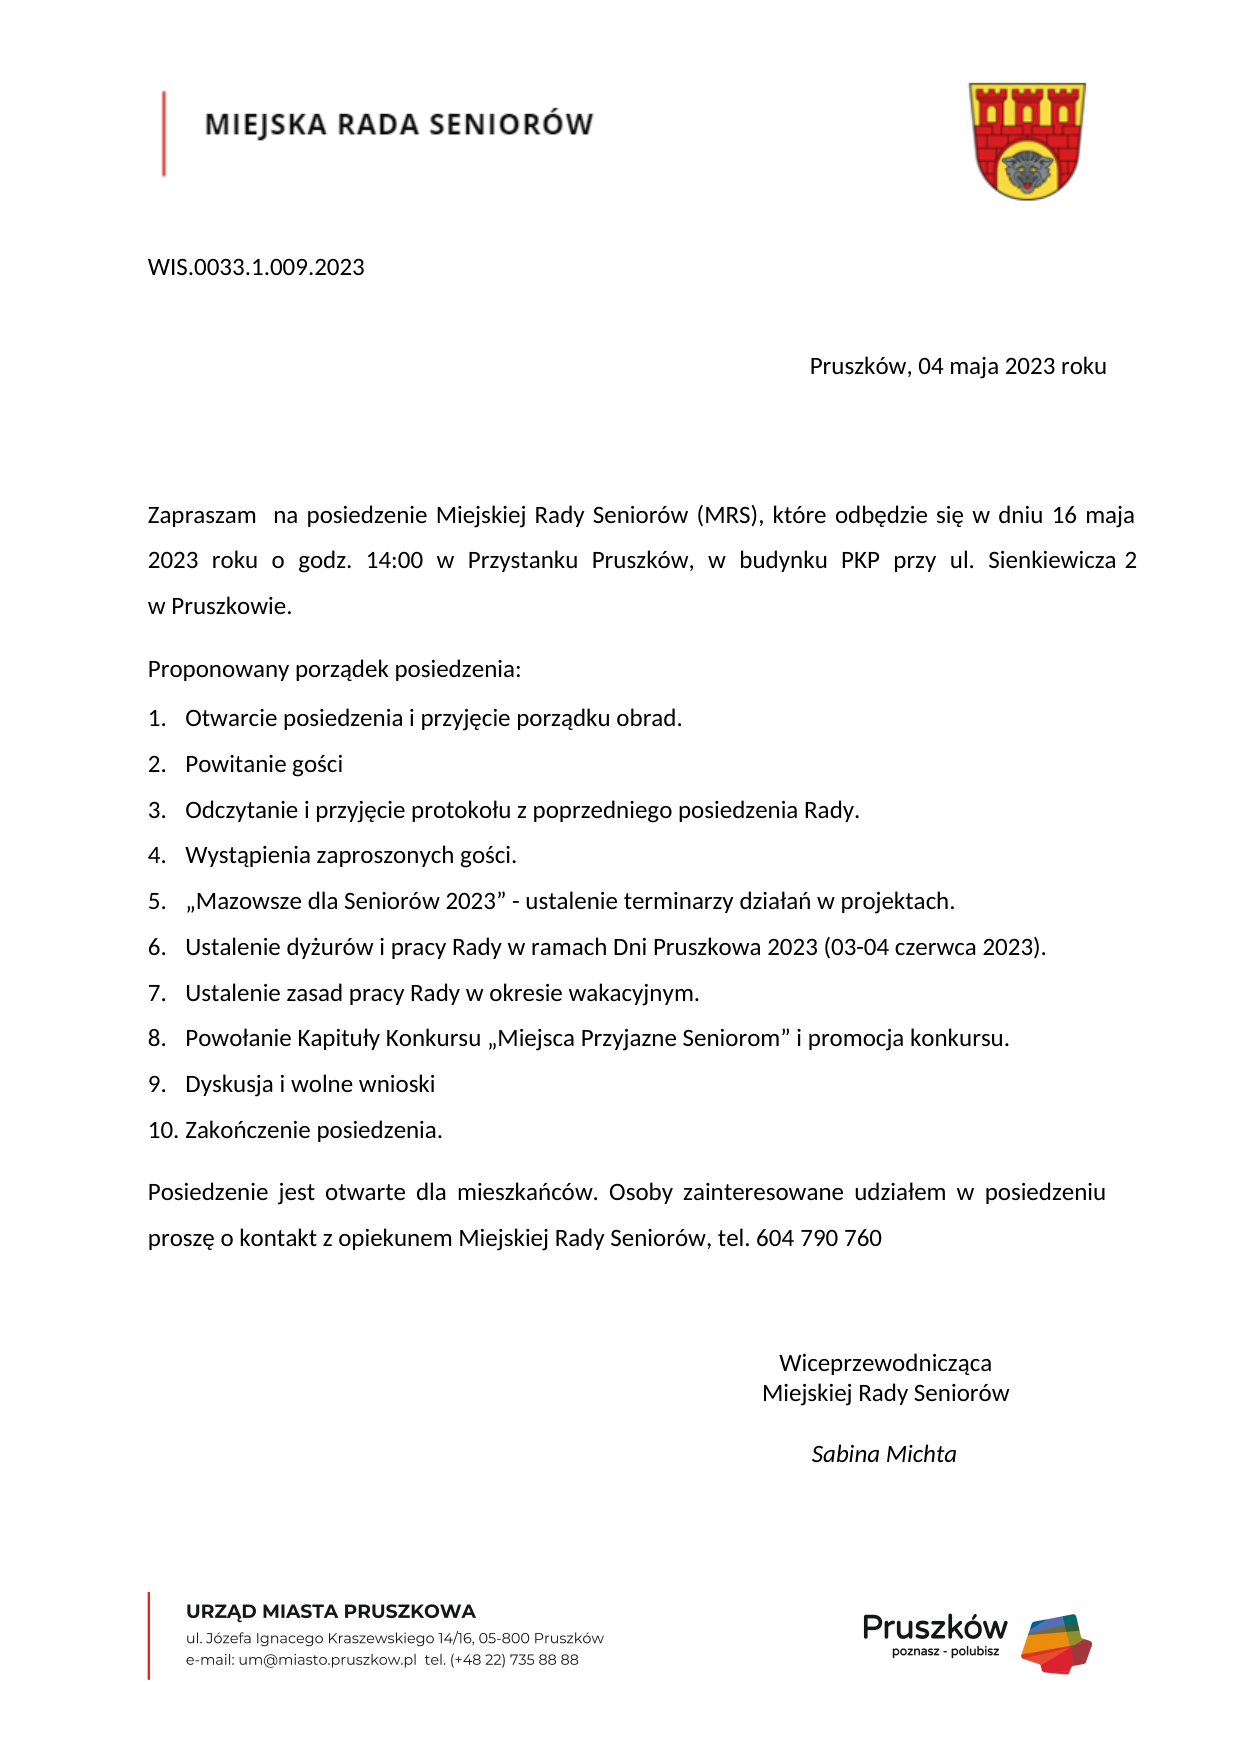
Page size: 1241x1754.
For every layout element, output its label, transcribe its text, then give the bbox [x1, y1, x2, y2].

list Miejskiej Rady Seniorów [664, 1377, 1107, 1408]
list „Mazowsze dla Seniorów 2023” - ustalenie terminarzy działań w projektach. [148, 885, 1107, 916]
text Posiedzenie jest otwarte dla mieszkańców. Osoby zainteresowane udziałem w posiedzeniu proszę o kontakt z opiekunem Miejskiej Rady Seniorów, tel. 604 790 760 [148, 1176, 1107, 1253]
list Wiceprzewodnicząca [664, 1347, 1107, 1377]
list Ustalenie dyżurów i pracy Rady w ramach Dni Pruszkowa 2023 (03-04 czerwca 2023). [148, 931, 1107, 962]
picture [147, 73, 1104, 211]
text Zapraszam na posiedzenie Miejskiej Rady Seniorów (MRS), które odbędzie się w dniu 16 maja 2023 roku o godz. 14:00 w Przystanku Pruszków, w budynku PKP przy ul. Sienkiewicza 2 w Pruszkowie. [148, 499, 1137, 621]
list Wystąpienia zaproszonych gości. [148, 839, 1107, 870]
text Proponowany porządek posiedzenia: [148, 653, 1107, 683]
text Pruszków, 04 maja 2023 roku [148, 350, 1107, 381]
text WIS.0033.1.009.2023 [148, 251, 1107, 282]
list Powołanie Kapituły Konkursu „Miejsca Przyjazne Seniorom” i promocja konkursu. [148, 1022, 1107, 1053]
list Odczytanie i przyjęcie protokołu z poprzedniego posiedzenia Rady. [148, 794, 1107, 824]
list Zakończenie posiedzenia. [148, 1114, 1107, 1144]
list Dyskusja i wolne wnioski [148, 1068, 1107, 1099]
list Powitanie gości [148, 748, 1107, 779]
list Ustalenie zasad pracy Rady w okresie wakacyjnym. [148, 977, 1107, 1007]
picture [147, 1592, 1093, 1681]
list Otwarcie posiedzenia i przyjęcie porządku obrad. [148, 702, 1107, 733]
list Sabina Michta [664, 1438, 1107, 1469]
